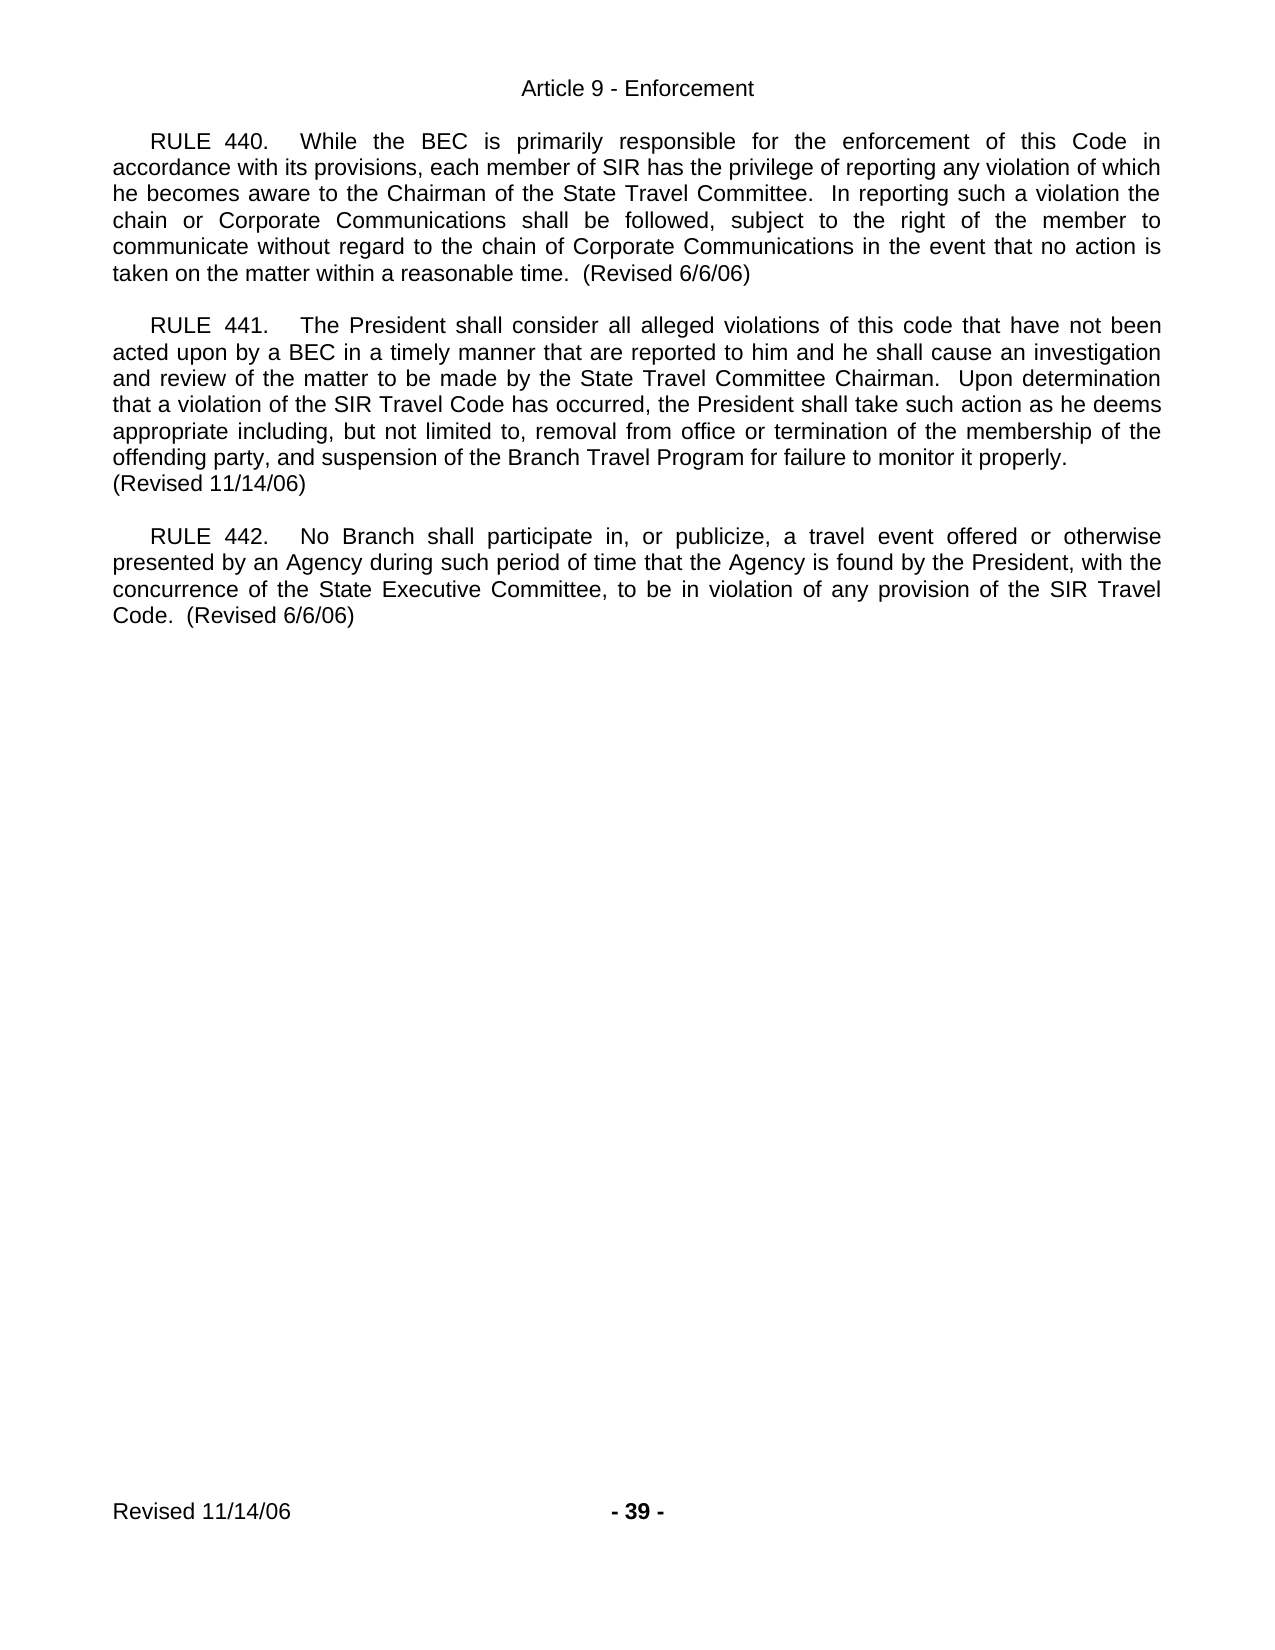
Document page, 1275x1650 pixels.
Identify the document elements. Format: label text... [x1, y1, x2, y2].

text RULE 442. No Branch shall participate in, or publicize, a travel event offered or otherwise presented by an Agency during such period of time that the Agency is found by the President, with the concurrence of the State Executive Committee, to be in violation of any provision of the SIR Travel Code. (Revised 6/6/06) [112, 523, 1162, 628]
text RULE 441. The President shall consider all alleged violations of this code that have not been acted upon by a BEC in a timely manner that are reported to him and he shall cause an investigation and review of the matter to be made by the State Travel Committee Chairman. Upon determination that a violation of the SIR Travel Code has occurred, the President shall take such action as he deems appropriate including, but not limited to, removal from office or termination of the membership of the offending party, and suspension of the Branch Travel Program for failure to monitor it properly. [112, 312, 1162, 470]
text RULE 440. While the BEC is primarily responsible for the enforcement of this Code in accordance with its provisions, each member of SIR has the privilege of reporting any violation of which he becomes aware to the Chairman of the State Travel Committee. In reporting such a violation the chain or Corporate Communications shall be followed, subject to the right of the member to communicate without regard to the chain of Corporate Communications in the event that no action is taken on the matter within a reasonable time. (Revised 6/6/06) [112, 128, 1162, 286]
text Revised 11/14/06 - 39 - [112, 1498, 1162, 1524]
text Article 9 - Enforcement [112, 75, 1162, 101]
text (Revised 11/14/06) [112, 470, 1162, 497]
